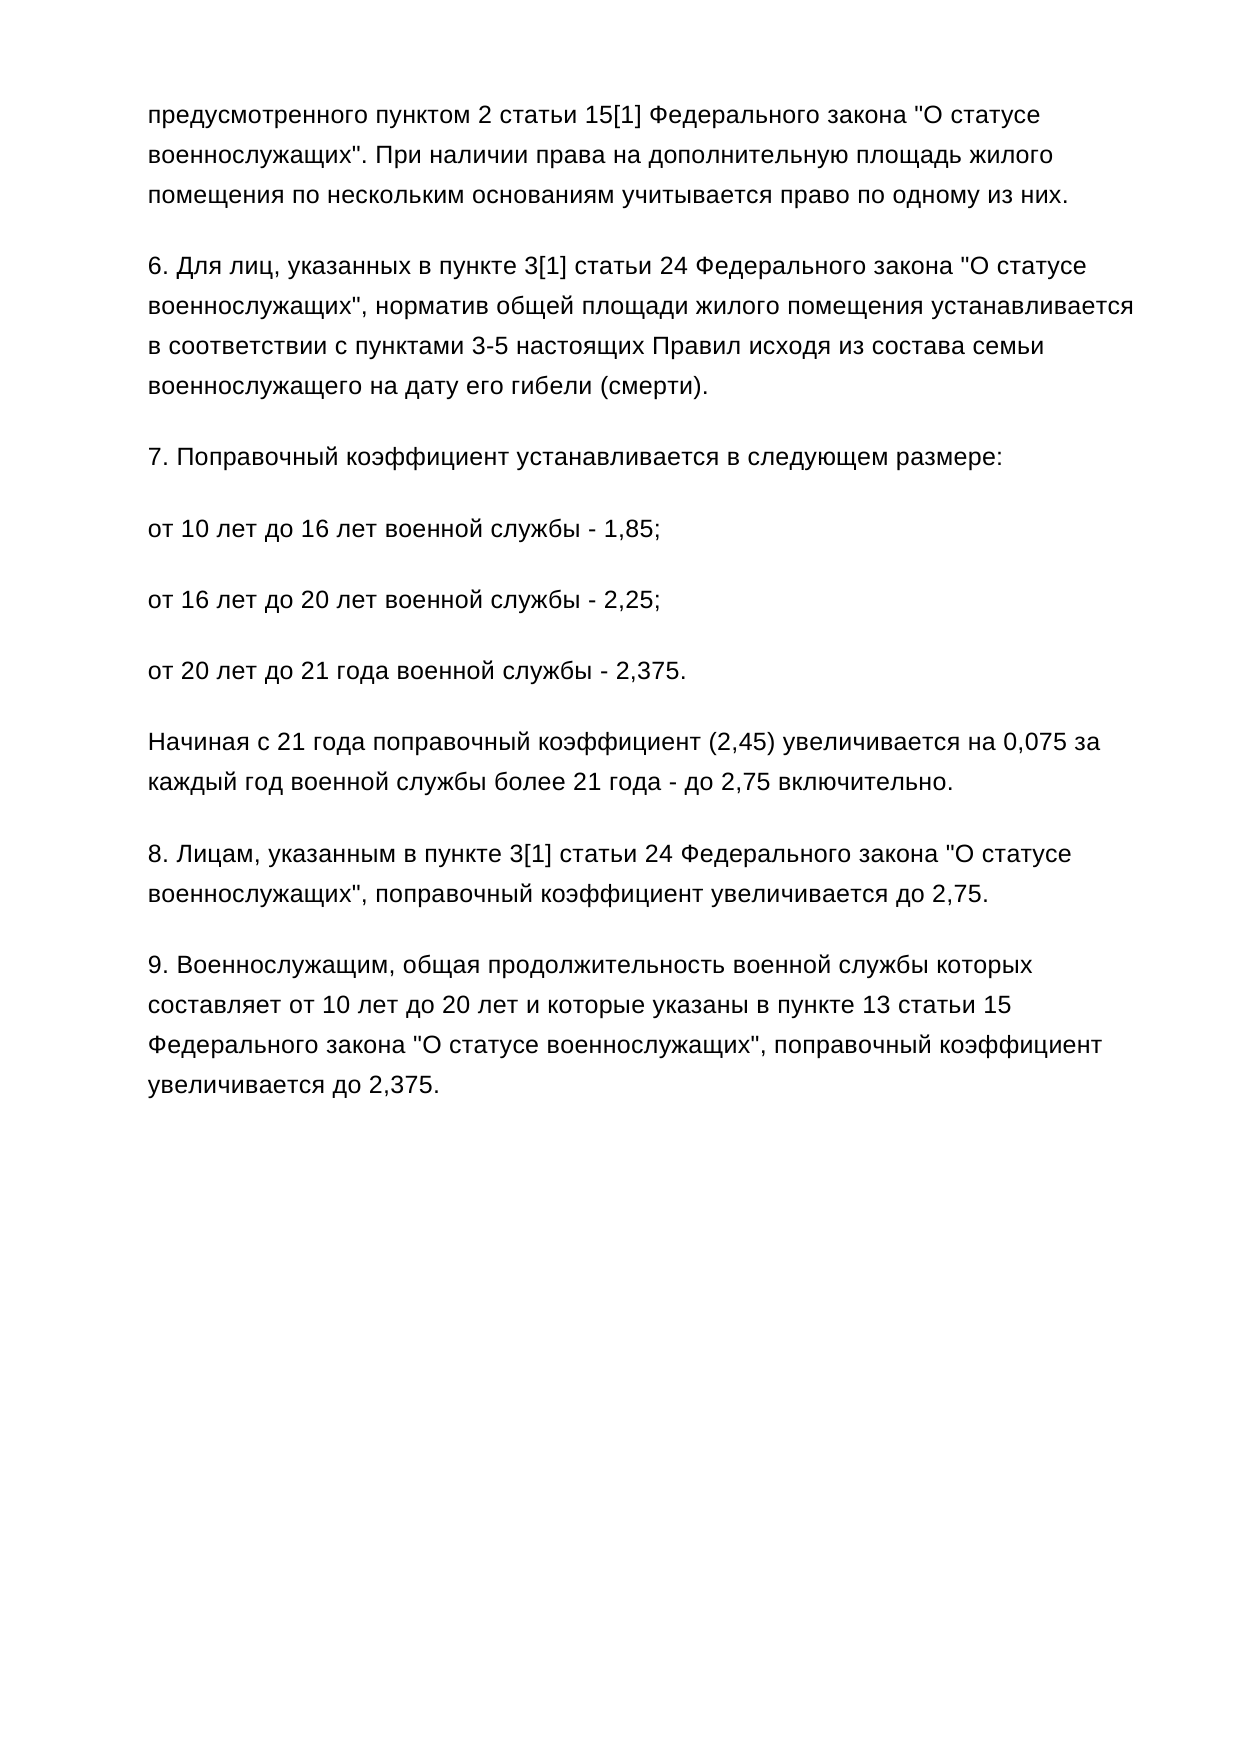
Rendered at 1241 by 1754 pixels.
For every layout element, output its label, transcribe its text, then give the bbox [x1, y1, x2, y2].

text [148, 88, 1152, 208]
text 7. Поправочный коэффициент устанавливается в следующем размере: [148, 431, 1152, 471]
text 8. Лицам, указанным в пункте 3[1] статьи 24 Федерального закона "О статусе военнослужащих", поправочный коэффициент увеличивается до 2,75. [148, 827, 1152, 907]
text 9. Военнослужащим, общая продолжительность военной службы которых составляет от 10 лет до 20 лет и которые указаны в пункте 13 статьи 15 Федерального закона "О статусе военнослужащих", поправочный коэффициент увеличивается до 2,375. [148, 938, 1152, 1098]
text от 10 лет до 16 лет военной службы - 1,85; [148, 502, 1152, 542]
text 6. Для лиц, указанных в пункте 3[1] статьи 24 Федерального закона "О статусе военнослужащих", норматив общей площади жилого помещения устанавливается в соответствии с пунктами 3-5 настоящих Правил исходя из состава семьи военнослужащего на дату его гибели (смерти). [148, 240, 1152, 400]
text Начиная с 21 года поправочный коэффициент (2,45) увеличивается на 0,075 за каждый год военной службы более 21 года - до 2,75 включительно. [148, 716, 1152, 796]
text от 16 лет до 20 лет военной службы - 2,25; [148, 573, 1152, 613]
text от 20 лет до 21 года военной службы - 2,375. [148, 645, 1152, 685]
